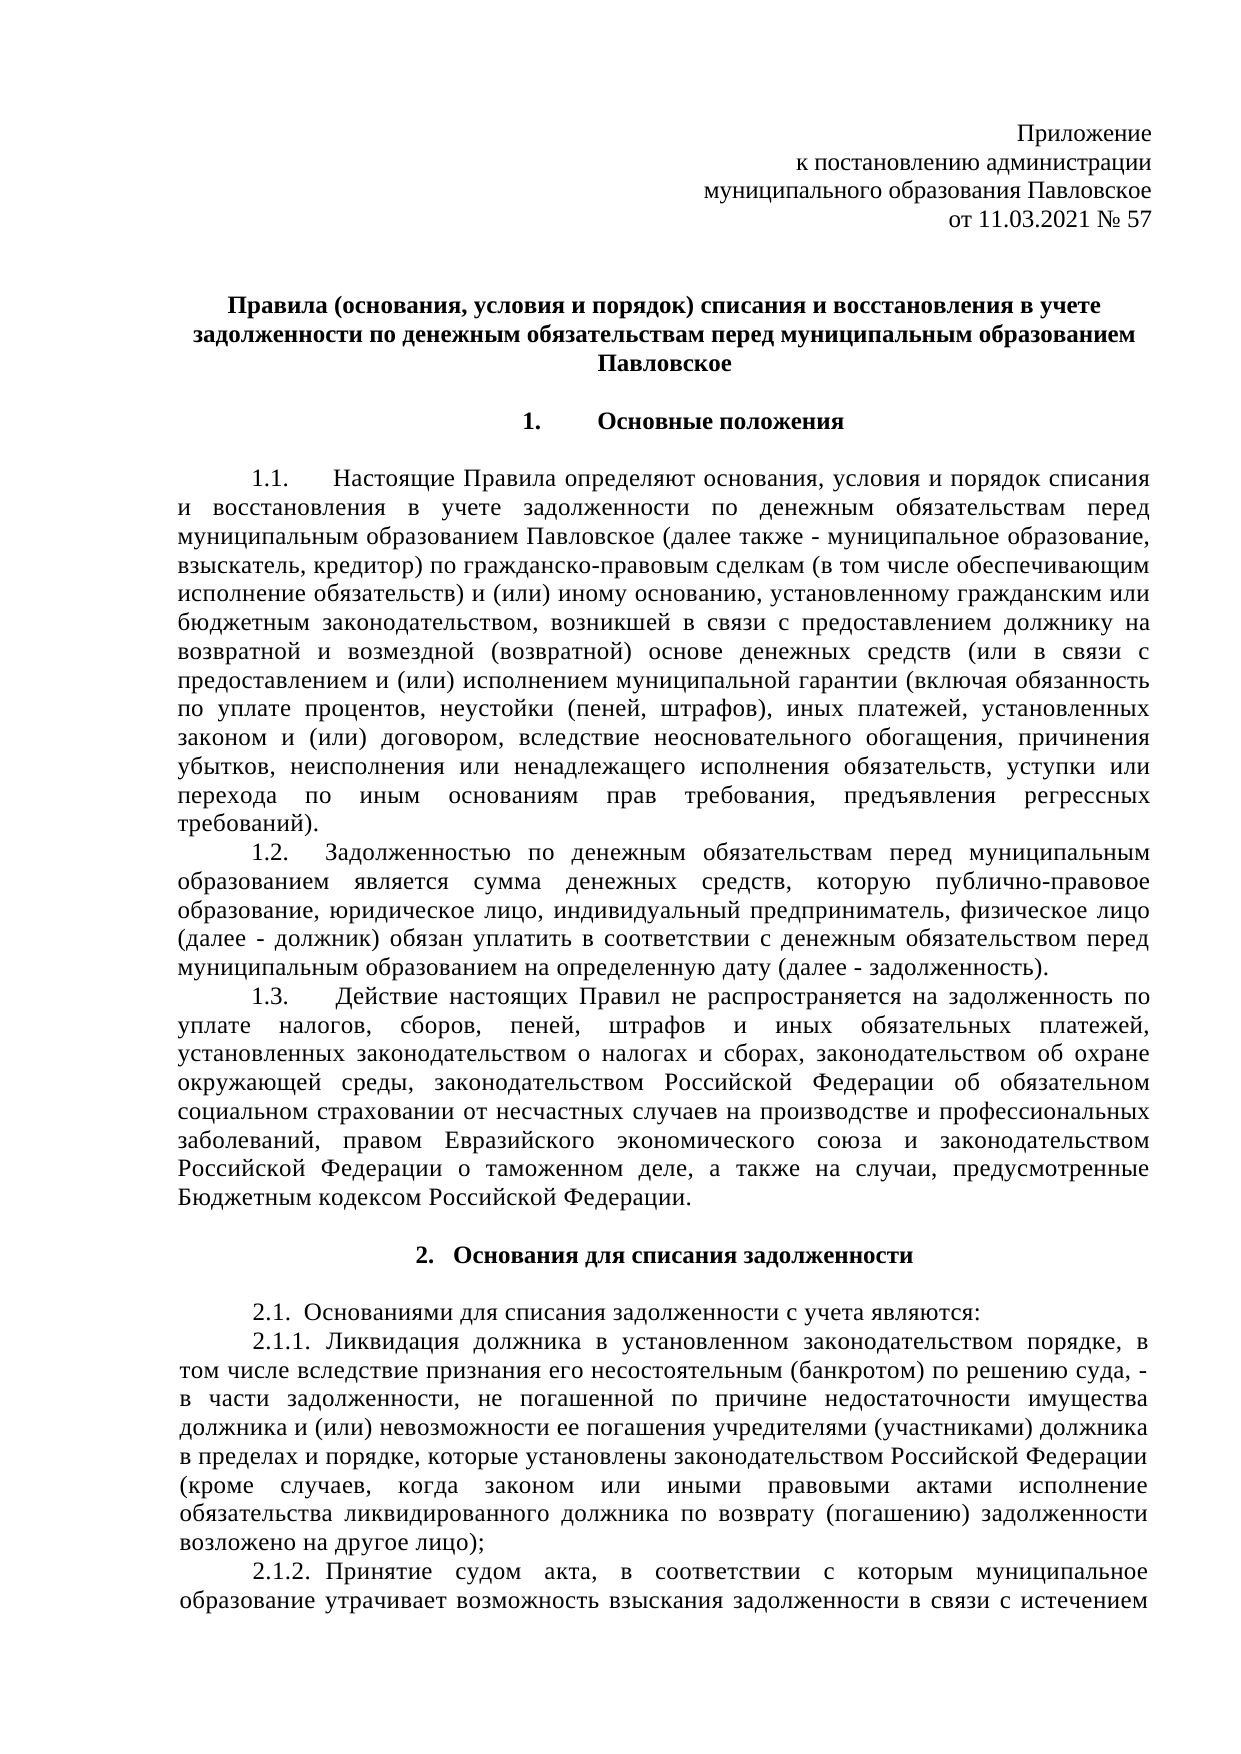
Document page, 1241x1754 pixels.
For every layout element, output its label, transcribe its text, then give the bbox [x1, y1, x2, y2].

text Приложение [177, 118, 1152, 147]
list Задолженностью по денежным обязательствам перед муниципальным образованием является сумма денежных средств, которую публично-правовое образование, юридическое лицо, индивидуальный предприниматель, физическое лицо (далее - должник) обязан уплатить в соответствии с денежным обязательством перед муниципальным образованием на определенную дату (далее - задолженность). [177, 837, 1152, 981]
list Действие настоящих Правил не распространяется на задолженность по уплате налогов, сборов, пеней, штрафов и иных обязательных платежей, установленных законодательством о налогах и сборах, законодательством об охране окружающей среды, законодательством Российской Федерации об обязательном социальном страховании от несчастных случаев на производстве и профессиональных заболеваний, правом Евразийского экономического союза и законодательством Российской Федерации о таможенном деле, а также на случаи, предусмотренные Бюджетным кодексом Российской Федерации. [177, 981, 1152, 1211]
list Ликвидация должника в установленном законодательством порядке, в том числе вследствие признания его несостоятельным (банкротом) по решению суда, - в части задолженности, не погашенной по причине недостаточности имущества должника и (или) невозможности ее погашения учредителями (участниками) должника в пределах и порядке, которые установлены законодательством Российской Федерации (кроме случаев, когда законом или иными правовыми актами исполнение обязательства ликвидированного должника по возврату (погашению) задолженности возложено на другое лицо); [179, 1326, 1149, 1556]
list Основания для списания задолженности [177, 1240, 1152, 1268]
list Основаниями для списания задолженности с учета являются: [179, 1297, 1152, 1326]
text Правила (основания, условия и порядок) списания и восстановления в учете задолженности по денежным обязательствам перед муниципальным образованием Павловское [177, 291, 1152, 377]
text к постановлению администрации [177, 147, 1152, 176]
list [179, 1556, 1149, 1613]
text муниципального образования Павловское [177, 176, 1152, 204]
list Основные положения [215, 406, 1152, 435]
list Настоящие Правила определяют основания, условия и порядок списания и восстановления в учете задолженности по денежным обязательствам перед муниципальным образованием Павловское (далее также - муниципальное образование, взыскатель, кредитор) по гражданско-правовым сделкам (в том числе обеспечивающим исполнение обязательств) и (или) иному основанию, установленному гражданским или бюджетным законодательством, возникшей в связи с предоставлением должнику на возвратной и возмездной (возвратной) основе денежных средств (или в связи с предоставлением и (или) исполнением муниципальной гарантии (включая обязанность по уплате процентов, неустойки (пеней, штрафов), иных платежей, установленных законом и (или) договором, вследствие неосновательного обогащения, причинения убытков, неисполнения или ненадлежащего исполнения обязательств, уступки или перехода по иным основаниям прав требования, предъявления регрессных требований). [177, 463, 1152, 837]
text от 11.03.2021 № 57 [177, 204, 1152, 233]
